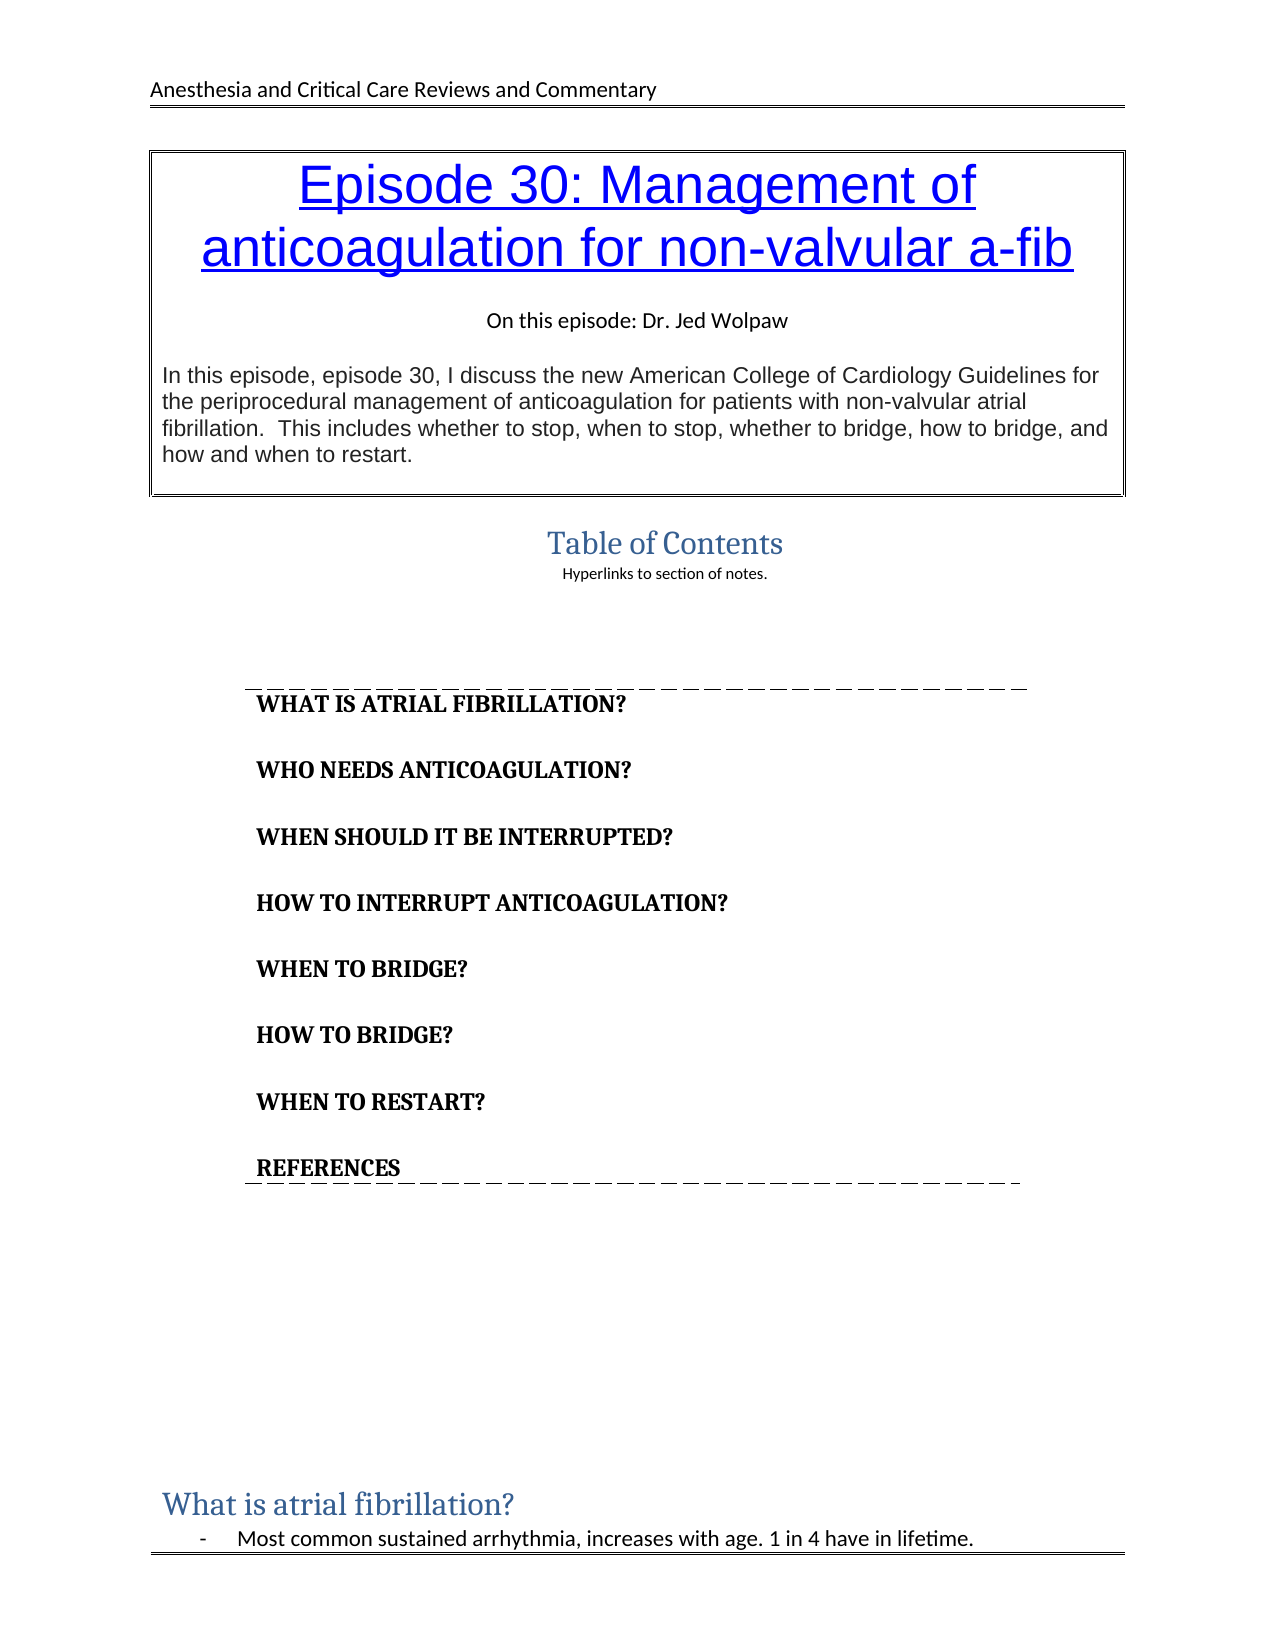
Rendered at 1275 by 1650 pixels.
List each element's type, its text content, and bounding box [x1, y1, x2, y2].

table_cell On this episode: Dr. Jed Wolpaw [152, 306, 1123, 362]
table_cell In this episode, episode 30, I discuss the new American College of Cardiology Guidelines for the periprocedural management of anticoagulation for patients with non-valvular atrial fibrillation. This includes whether to stop, when to stop, whether to bridge, how to bridge, and how and when to restart. [152, 362, 1123, 493]
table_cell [151, 494, 1124, 1552]
table_header Episode 30: Management of anticoagulation for non-valvular a-fib [152, 153, 1123, 306]
